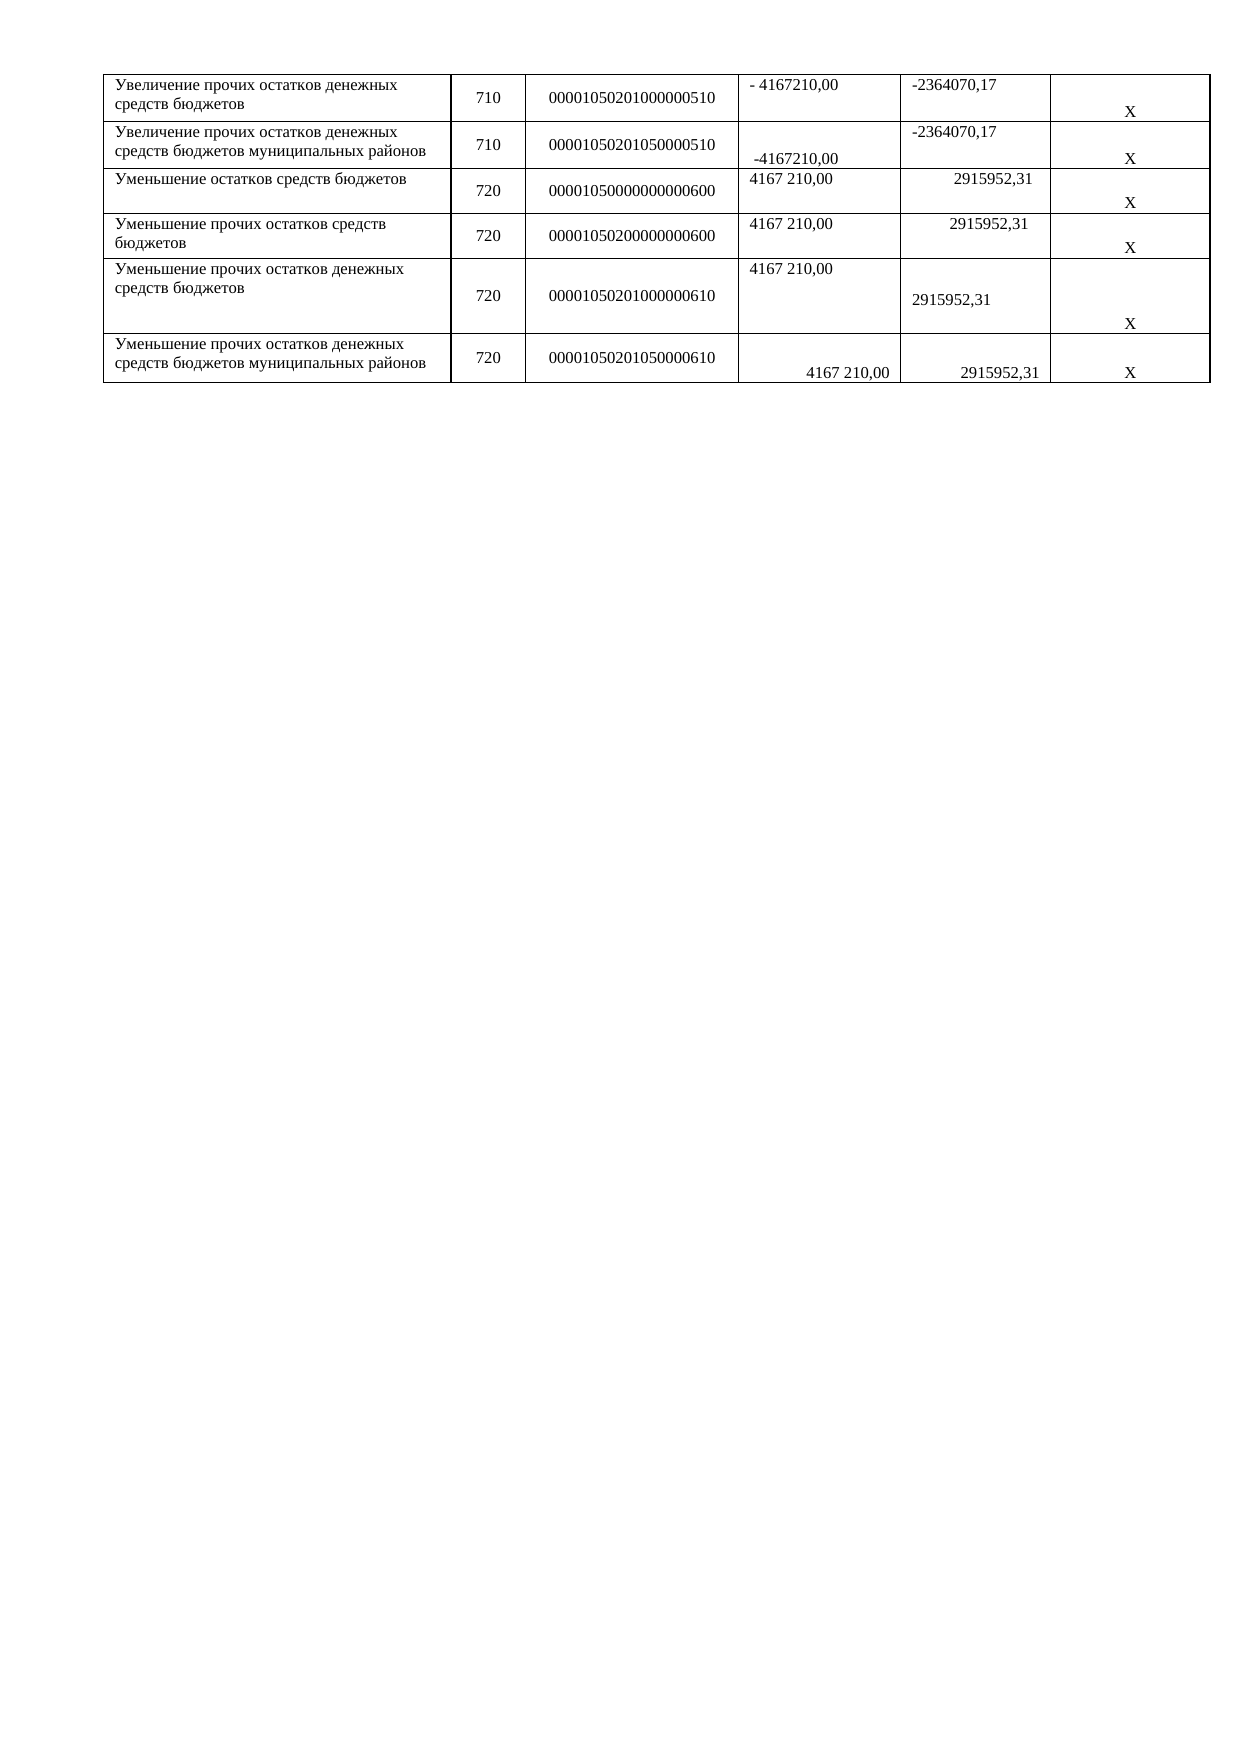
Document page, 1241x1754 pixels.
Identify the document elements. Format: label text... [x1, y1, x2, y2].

table_cell X [1051, 214, 1209, 257]
table_cell 2915952,31 [901, 214, 1050, 257]
table_cell Уменьшение остатков средств бюджетов [104, 169, 450, 212]
table_cell -2364070,17 [901, 122, 1050, 168]
table_cell Уменьшение прочих остатков средств бюджетов [104, 214, 450, 257]
table_cell 00001050201000000610 [526, 259, 738, 333]
table_cell X [1051, 334, 1209, 382]
table_cell 720 [452, 214, 525, 257]
table_cell X [1051, 75, 1209, 121]
table_cell 2915952,31 [901, 259, 1050, 333]
table_cell -4167210,00 [739, 122, 900, 168]
table_cell 4167 210,00 [739, 259, 900, 333]
table_cell X [1051, 122, 1209, 168]
table_cell Уменьшение прочих остатков денежных средств бюджетов муниципальных районов [104, 334, 450, 382]
table_cell 720 [452, 169, 525, 212]
table_cell 00001050000000000600 [526, 169, 738, 212]
table_cell -2364070,17 [901, 75, 1050, 121]
table_cell 4167 210,00 [739, 334, 900, 382]
table_cell 4167 210,00 [739, 214, 900, 257]
table_cell Увеличение прочих остатков денежных средств бюджетов муниципальных районов [104, 122, 450, 168]
table_cell 4167 210,00 [739, 169, 900, 212]
table_cell 720 [452, 334, 525, 382]
table_cell 00001050201000000510 [526, 75, 738, 121]
table_cell 00001050201050000610 [526, 334, 738, 382]
table_cell Увеличение прочих остатков денежных средств бюджетов [104, 75, 450, 121]
table_cell - 4167210,00 [739, 75, 900, 121]
table_cell 00001050201050000510 [526, 122, 738, 168]
table_cell X [1051, 259, 1209, 333]
table_cell 710 [452, 75, 525, 121]
table_cell 2915952,31 [901, 169, 1050, 212]
table_cell X [1051, 169, 1209, 212]
table_cell 710 [452, 122, 525, 168]
table_cell Уменьшение прочих остатков денежных средств бюджетов [104, 259, 450, 333]
table_cell 720 [452, 259, 525, 333]
table_cell 00001050200000000600 [526, 214, 738, 257]
table_cell 2915952,31 [901, 334, 1050, 382]
